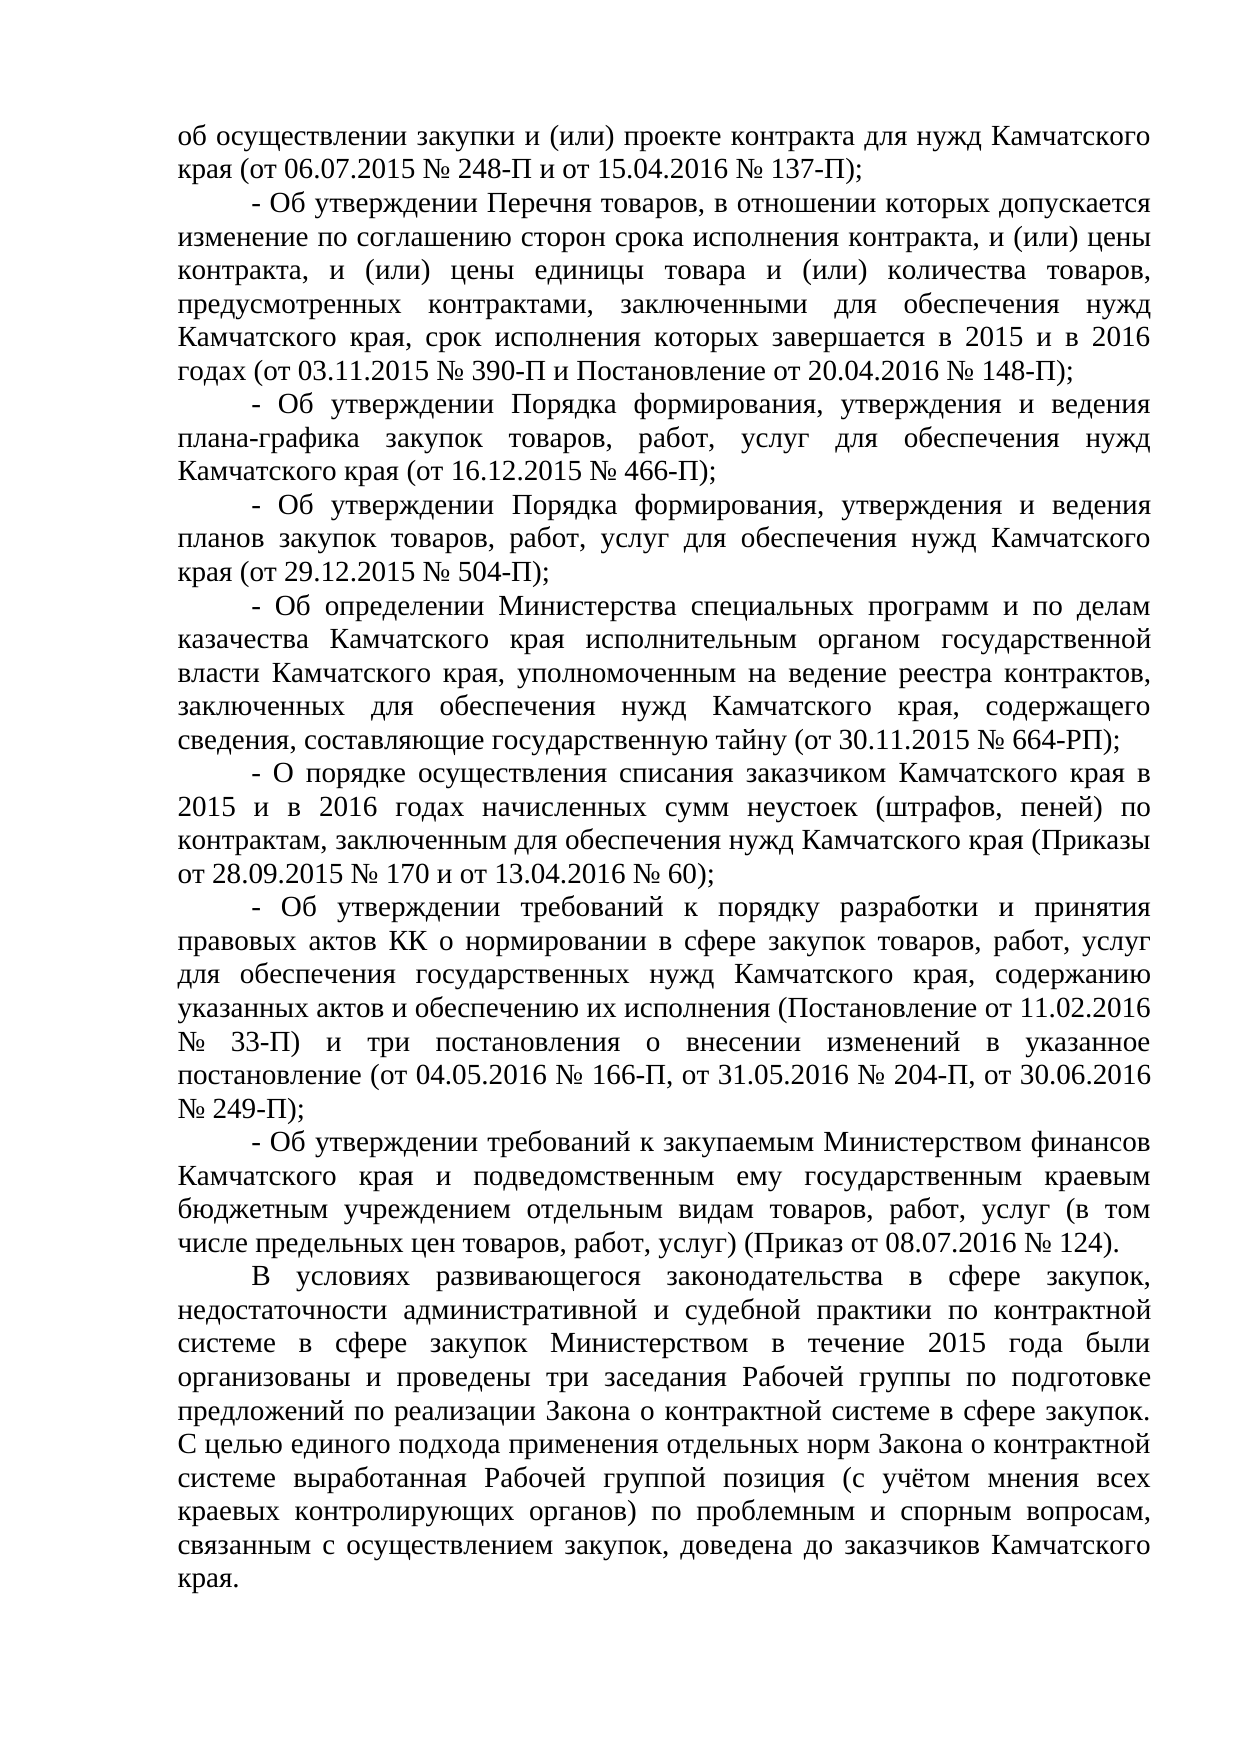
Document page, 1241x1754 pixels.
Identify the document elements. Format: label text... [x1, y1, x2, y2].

text - Об определении Министерства специальных программ и по делам казачества Камчатского края исполнительным органом государственной власти Камчатского края, уполномоченным на ведение реестра контрактов, заключенных для обеспечения нужд Камчатского края, содержащего сведения, составляющие государственную тайну (от 30.11.2015 № 664-РП); [177, 588, 1152, 755]
text - Об утверждении Перечня товаров, в отношении которых допускается изменение по соглашению сторон срока исполнения контракта, и (или) цены контракта, и (или) цены единицы товара и (или) количества товаров, предусмотренных контрактами, заключенными для обеспечения нужд Камчатского края, срок исполнения которых завершается в 2015 и в 2016 годах (от 03.11.2015 № 390-П и Постановление от 20.04.2016 № 148-П); [177, 185, 1152, 386]
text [177, 118, 1152, 185]
text - Об утверждении требований к порядку разработки и принятия правовых актов КК о нормировании в сфере закупок товаров, работ, услуг для обеспечения государственных нужд Камчатского края, содержанию указанных актов и обеспечению их исполнения (Постановление от 11.02.2016 № 33-П) и три постановления о внесении изменений в указанное постановление (от 04.05.2016 № 166-П, от 31.05.2016 № 204-П, от 30.06.2016 № 249-П); [177, 889, 1152, 1124]
text - О порядке осуществления списания заказчиком Камчатского края в 2015 и в 2016 годах начисленных сумм неустоек (штрафов, пеней) по контрактам, заключенным для обеспечения нужд Камчатского края (Приказы от 28.09.2015 № 170 и от 13.04.2016 № 60); [177, 755, 1152, 889]
text - Об утверждении Порядка формирования, утверждения и ведения плана-графика закупок товаров, работ, услуг для обеспечения нужд Камчатского края (от 16.12.2015 № 466-П); [177, 386, 1152, 487]
text - Об утверждении Порядка формирования, утверждения и ведения планов закупок товаров, работ, услуг для обеспечения нужд Камчатского края (от 29.12.2015 № 504-П); [177, 487, 1152, 588]
text В условиях развивающегося законодательства в сфере закупок, недостаточности административной и судебной практики по контрактной системе в сфере закупок Министерством в течение 2015 года были организованы и проведены три заседания Рабочей группы по подготовке предложений по реализации Закона о контрактной системе в сфере закупок. С целью единого подхода применения отдельных норм Закона о контрактной системе выработанная Рабочей группой позиция (с учётом мнения всех краевых контролирующих органов) по проблемным и спорным вопросам, связанным с осуществлением закупок, доведена до заказчиков Камчатского края. [177, 1258, 1152, 1594]
text - Об утверждении требований к закупаемым Министерством финансов Камчатского края и подведомственным ему государственным краевым бюджетным учреждением отдельным видам товаров, работ, услуг (в том числе предельных цен товаров, работ, услуг) (Приказ от 08.07.2016 № 124). [177, 1124, 1152, 1258]
